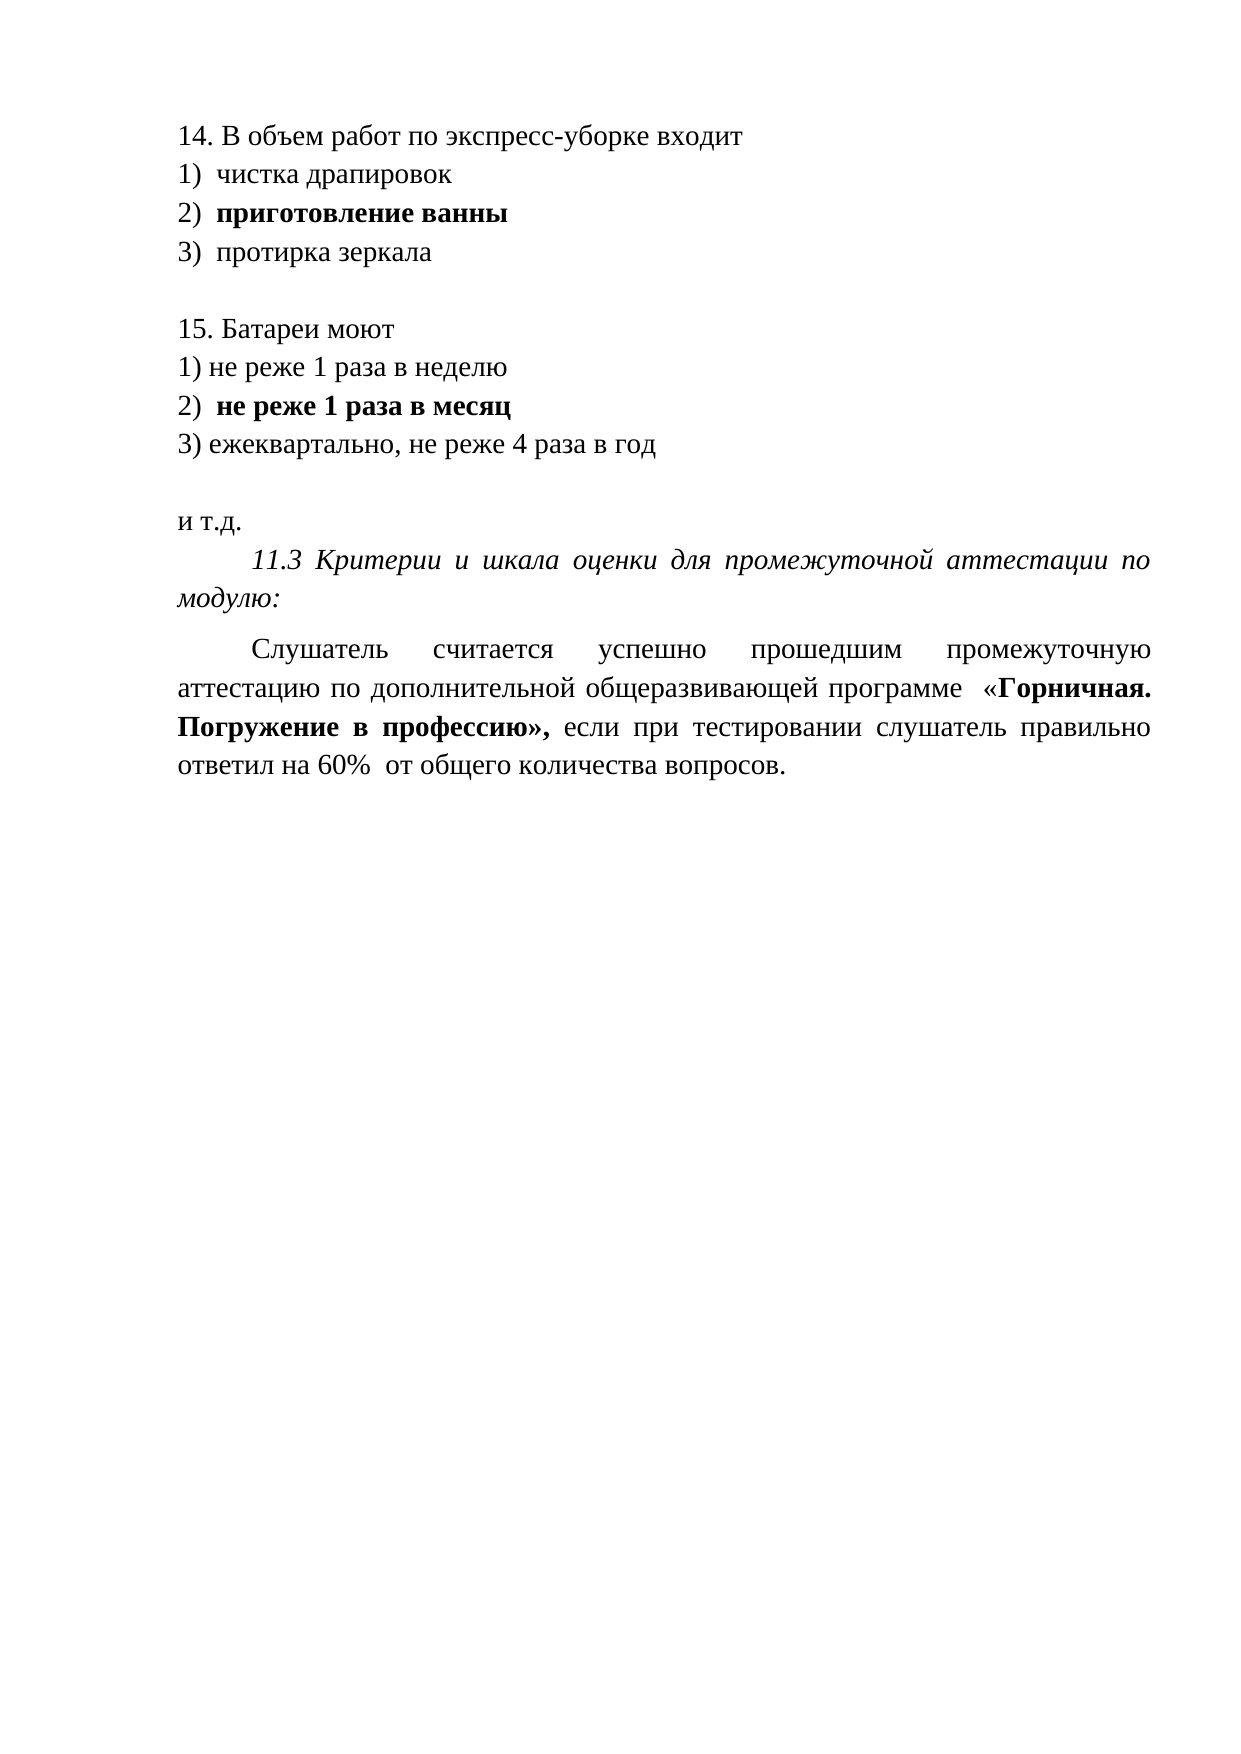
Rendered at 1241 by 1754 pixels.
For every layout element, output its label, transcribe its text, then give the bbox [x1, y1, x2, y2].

text 1) чистка драпировок [177, 157, 1152, 190]
text 3) протирка зеркала [177, 234, 1152, 267]
text 2) приготовление ванны [177, 195, 1152, 229]
text 1) не реже 1 раза в неделю [177, 349, 1152, 383]
text 11.3 Критерии и шкала оценки для промежуточной аттестации по модулю: [177, 542, 1152, 614]
text 15. Батареи моют [177, 311, 1152, 344]
text и т.д. [177, 503, 1152, 537]
text 2) не реже 1 раза в месяц [177, 388, 1152, 421]
text 3) ежеквартально, не реже 4 раза в год [177, 426, 1152, 460]
list Слушатель считается успешно прошедшим промежуточную аттестацию по дополнительной общеразвивающей программе «Горничная. Погружение в профессию», если при тестировании слушатель правильно ответил на 60% от общего количества вопросов. [177, 632, 1152, 781]
text 14. В объем работ по экспресс-уборке входит [177, 118, 1152, 152]
